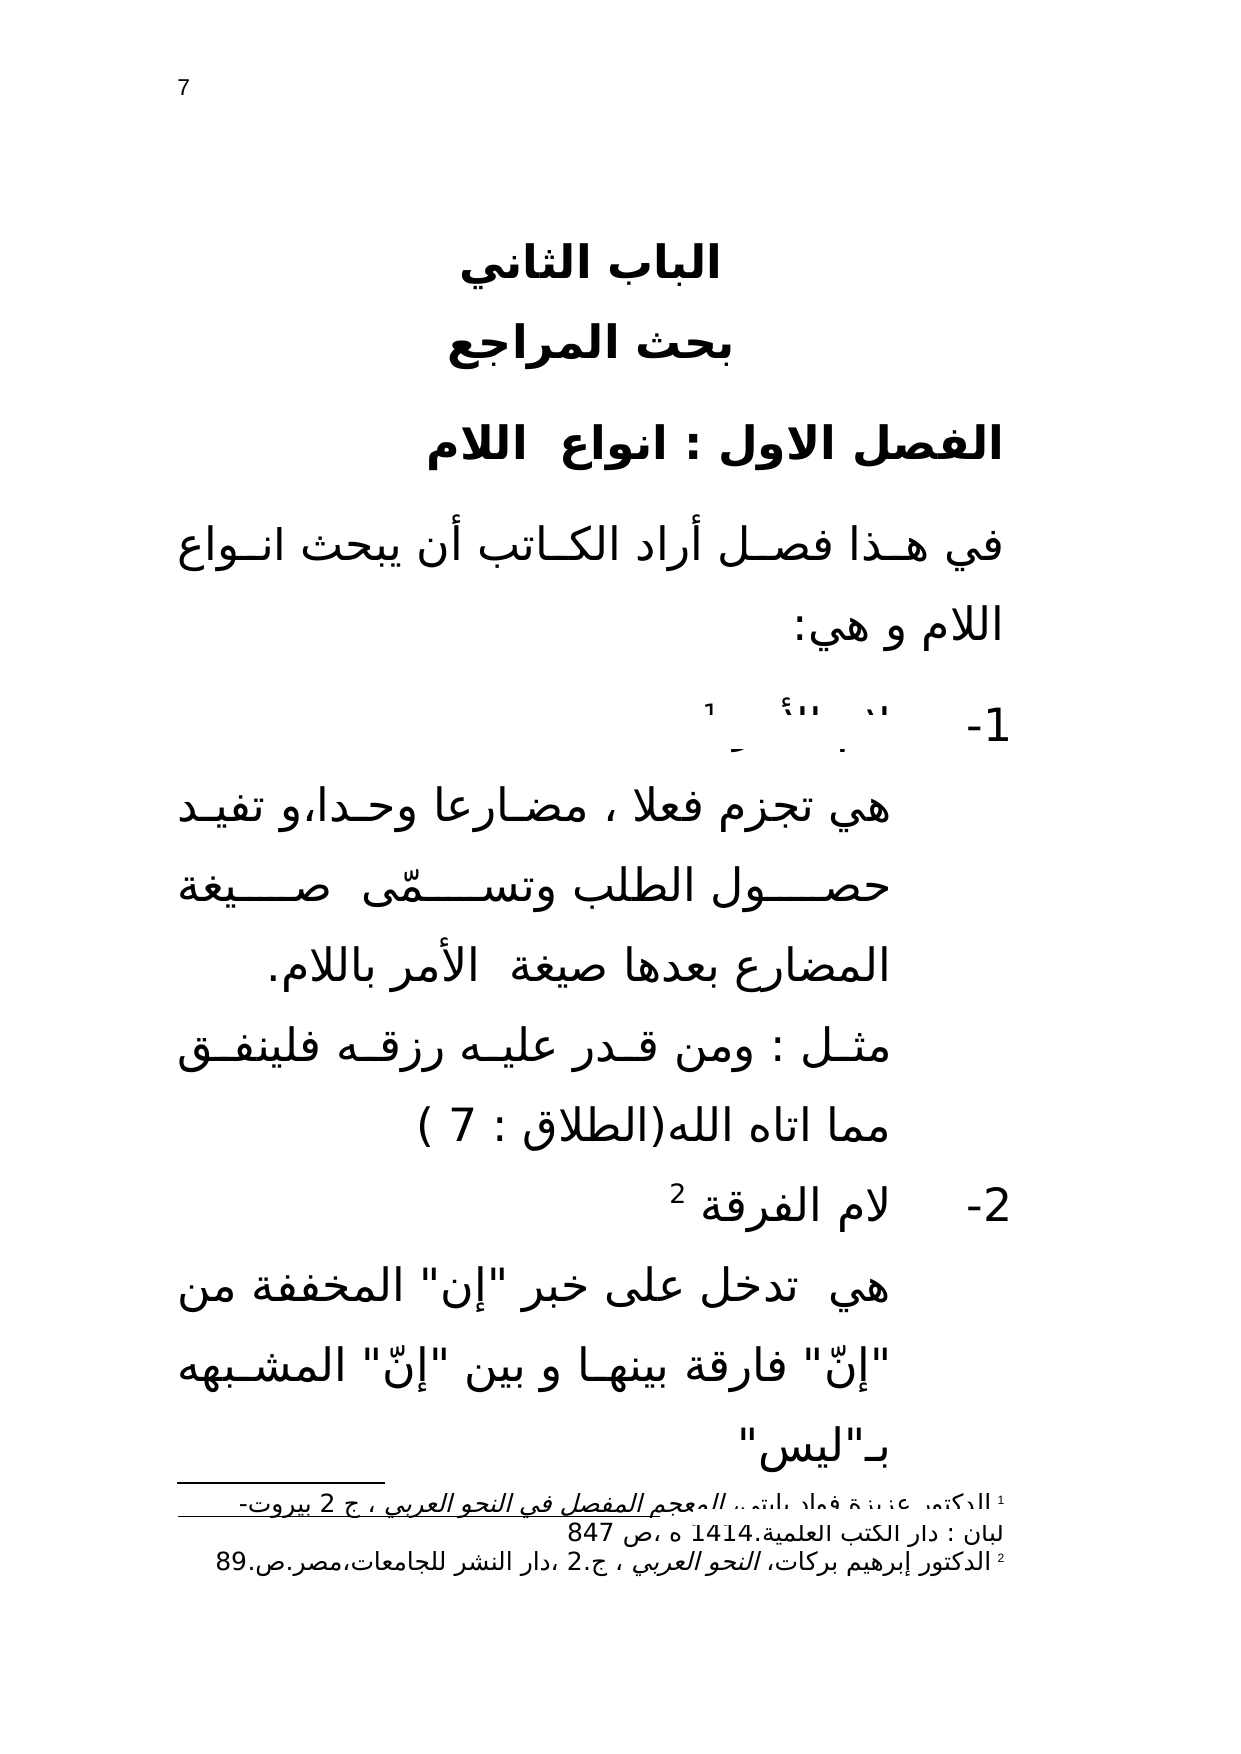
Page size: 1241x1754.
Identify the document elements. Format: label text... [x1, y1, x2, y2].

text الباب الثاني [177, 236, 1004, 289]
list مثل : ومن قدر عليه رزقه فلينفق مما اتاه الله(الطلاق : 7 ) [177, 1019, 891, 1152]
text في هذا فصل أراد الكاتب أن يبحث انواع اللام و هي: [177, 518, 1004, 651]
list لام الفرقة [177, 1179, 966, 1232]
list لام الأمر [177, 699, 966, 752]
list هي تجزم فعلا ، مضارعا وحدا،و تفيد حصول الطلب وتسمّى صيغة المضارع بعدها صيغة الأمر باللام. [177, 779, 891, 992]
text الفصل الاول : انواع اللام [177, 417, 1004, 470]
list هي تدخل على خبر "إن" المخففة من "إنّ" فارقة بينها و بين "إنّ" المشبهه بـ"ليس" [177, 1259, 891, 1472]
text بحث المراجع [177, 316, 1004, 369]
